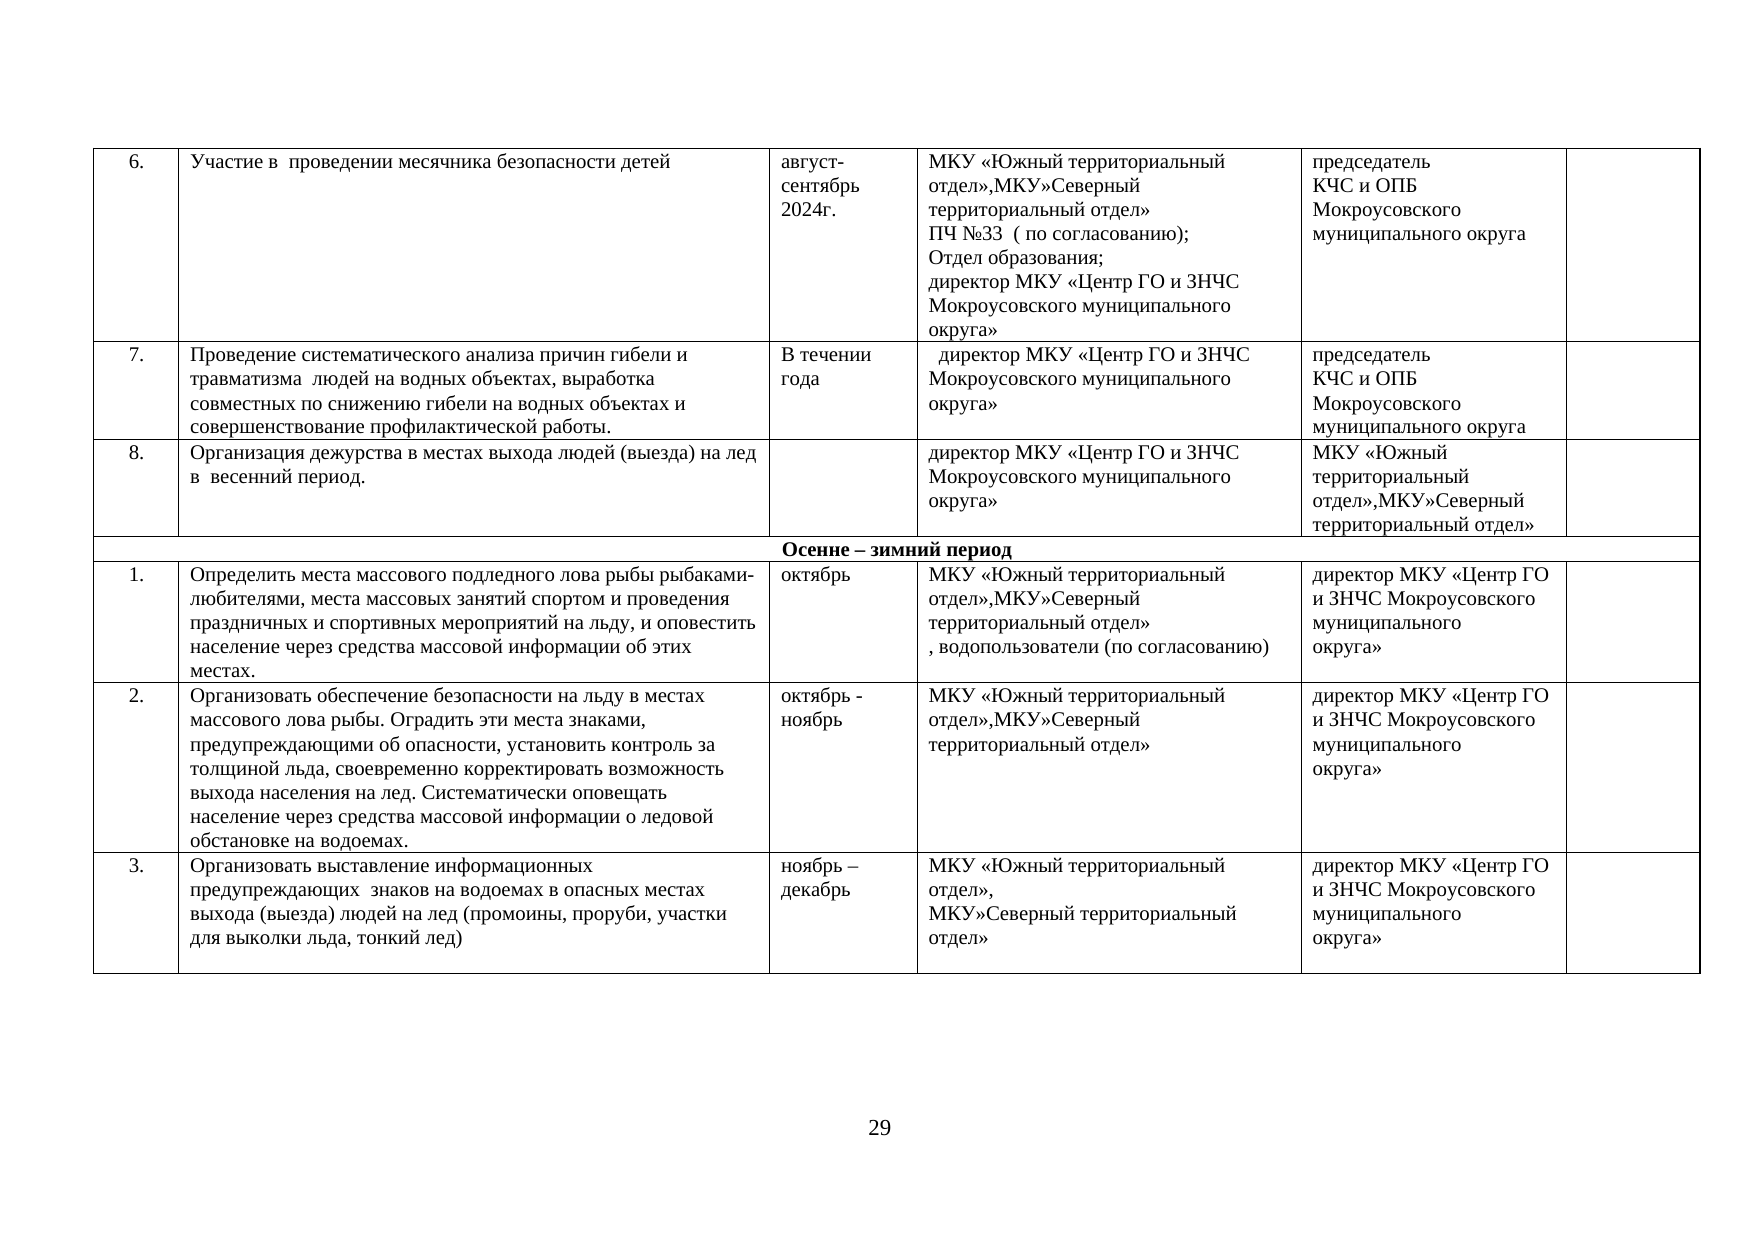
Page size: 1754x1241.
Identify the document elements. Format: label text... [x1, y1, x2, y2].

table_cell председатель КЧС и ОПБ Мокроусовского муниципального округа [1302, 342, 1566, 438]
table_cell 1. [94, 562, 178, 682]
table_cell август- сентябрь 2024г. [770, 149, 917, 341]
table_cell МКУ «Южный территориальный отдел»,МКУ»Северный территориальный отдел» ПЧ №33 ( по согласованию); Отдел образования; директор МКУ «Центр ГО и ЗНЧС Мокроусовского муниципального округа» [918, 149, 1301, 341]
table_cell Организация дежурства в местах выхода людей (выезда) на лед в весенний период. [179, 440, 769, 536]
table_cell МКУ «Южный территориальный отдел»,МКУ»Северный территориальный отдел» [1302, 440, 1566, 536]
table_cell 8. [94, 440, 178, 536]
table_cell [1567, 149, 1699, 341]
table_cell [1567, 683, 1699, 852]
table_cell директор МКУ «Центр ГО и ЗНЧС Мокроусовского муниципального округа» [918, 342, 1301, 438]
table_cell 2. [94, 683, 178, 852]
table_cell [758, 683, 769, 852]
table_cell Участие в проведении месячника безопасности детей [179, 149, 769, 341]
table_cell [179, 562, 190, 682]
table_cell МКУ «Южный территориальный отдел»,МКУ»Северный территориальный отдел» [918, 683, 1301, 852]
table_cell 6. [94, 149, 178, 341]
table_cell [1302, 853, 1566, 973]
table_cell октябрь [770, 562, 917, 682]
table_cell 7. [94, 342, 178, 438]
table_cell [1302, 149, 1566, 341]
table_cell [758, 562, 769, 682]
table_cell октябрь -ноябрь [770, 683, 917, 852]
table_cell Осенне – зимний период [94, 537, 1699, 561]
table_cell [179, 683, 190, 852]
table_cell МКУ «Южный территориальный отдел»,МКУ»Северный территориальный отдел» , водопользователи (по согласованию) [918, 562, 1301, 682]
table_cell Организовать выставление информационных предупреждающих знаков на водоемах в опасных местах выхода (выезда) людей на лед (промоины, проруби, участки для выколки льда, тонкий лед) [179, 853, 769, 973]
table_cell [1567, 440, 1699, 536]
table_cell [1567, 853, 1699, 973]
table_cell [1567, 342, 1699, 438]
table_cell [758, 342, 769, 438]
table_cell директор МКУ «Центр ГО и ЗНЧС Мокроусовского муниципального округа» [1302, 562, 1566, 682]
table_cell [1567, 562, 1699, 682]
table_cell директор МКУ «Центр ГО и ЗНЧС Мокроусовского муниципального округа» [1302, 683, 1566, 852]
table_cell [770, 440, 917, 536]
table_cell 3. [94, 853, 178, 973]
table_cell ноябрь – декабрь [770, 853, 917, 973]
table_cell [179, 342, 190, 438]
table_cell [918, 853, 1301, 973]
table_cell директор МКУ «Центр ГО и ЗНЧС Мокроусовского муниципального округа» [918, 440, 1301, 536]
table_cell В течении года [770, 342, 917, 438]
